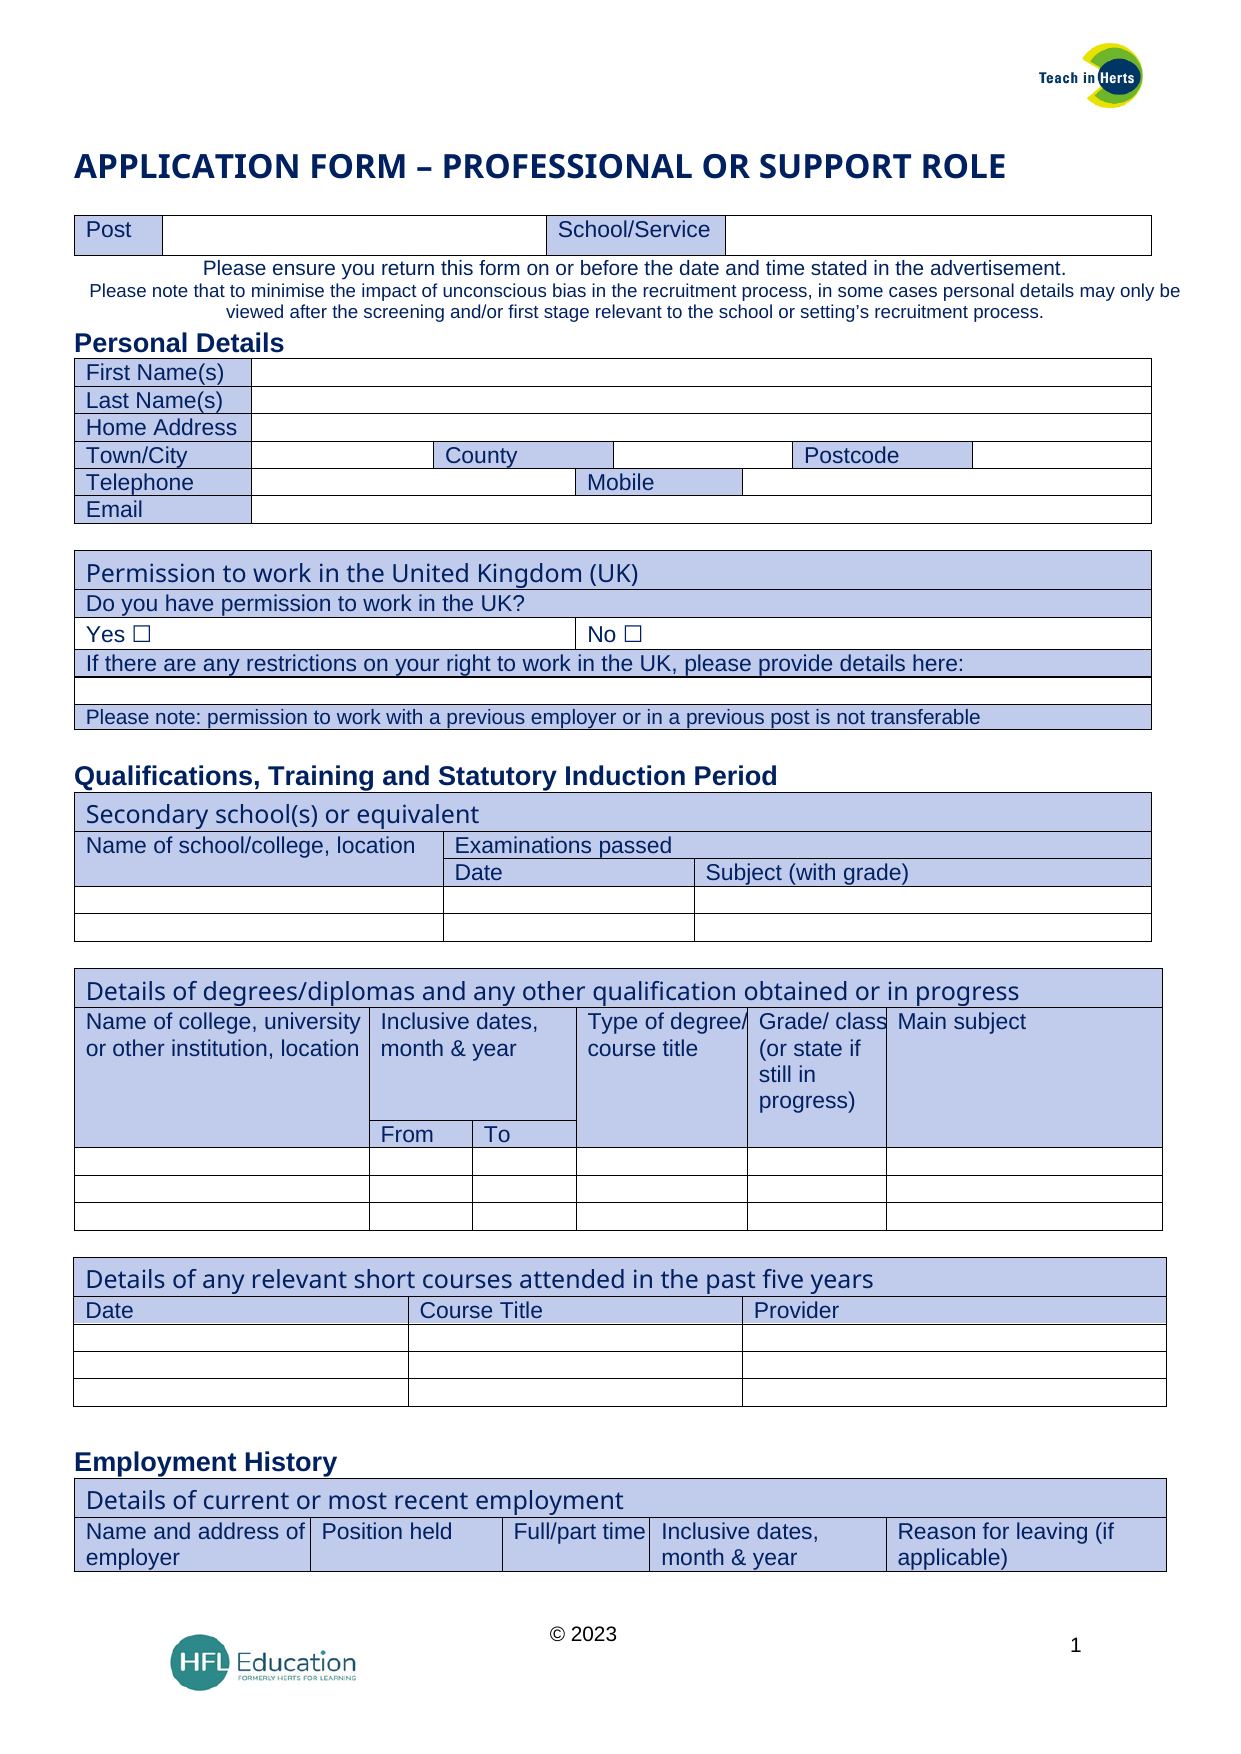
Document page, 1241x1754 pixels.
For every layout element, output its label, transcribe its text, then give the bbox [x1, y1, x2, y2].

table_cell [252, 414, 1151, 441]
table_cell Position held [311, 1518, 502, 1571]
table_cell [370, 1203, 472, 1229]
table_cell [75, 1148, 369, 1175]
table_cell [887, 1148, 1162, 1175]
table_cell [614, 442, 792, 468]
table_cell To [473, 1121, 576, 1147]
table_cell [748, 1176, 886, 1202]
table_cell Town/City [75, 442, 251, 468]
table_cell [743, 469, 1151, 495]
table_header Post [75, 216, 162, 255]
table_cell [444, 887, 694, 913]
table_cell [695, 887, 1151, 913]
table_cell Telephone [75, 469, 251, 495]
table_cell Inclusive dates, month & year [370, 1008, 576, 1120]
table_cell Inclusive dates, month & year [650, 1518, 886, 1571]
table_cell [577, 1176, 747, 1202]
table_cell Name of school/college, location [75, 832, 443, 886]
table_cell [409, 1325, 742, 1351]
table_cell Full/part time [503, 1518, 649, 1571]
table_cell [252, 469, 575, 495]
table_cell [743, 1325, 1166, 1351]
table_cell Grade/ class (or state if still in progress) [748, 1008, 886, 1147]
table_cell Home Address [75, 414, 251, 441]
subtitle Employment History [74, 1446, 1196, 1478]
table_cell [577, 1203, 747, 1229]
text Please note that to minimise the impact of unconscious bias in the recruitment process, in some cases personal details may only be viewed after the screening and/or first stage relevant to the school or setting’s recruitment process. [74, 280, 1196, 323]
table_cell [370, 1148, 472, 1175]
table_cell From [370, 1121, 472, 1147]
table_cell [473, 1203, 576, 1229]
table_cell Course Title [409, 1297, 742, 1323]
table_cell [887, 1203, 1162, 1229]
table_cell [74, 1325, 408, 1351]
subtitle Personal Details [74, 327, 1196, 358]
table_cell Main subject [887, 1008, 1162, 1147]
table_cell No [576, 618, 1151, 649]
table_cell [75, 887, 443, 913]
subtitle Application Form – Professional or Support role [74, 143, 1196, 188]
table_cell Yes [75, 618, 575, 649]
table_header Secondary school(s) or equivalent [75, 793, 1151, 831]
table_cell Date [74, 1297, 408, 1323]
table_header First Name(s) [75, 359, 251, 386]
table_cell [75, 1203, 369, 1229]
table_cell [473, 1176, 576, 1202]
table_cell [74, 1379, 408, 1406]
table_cell Mobile [576, 469, 742, 495]
table_header Details of any relevant short courses attended in the past five years [74, 1258, 1166, 1296]
table_cell Date [444, 859, 694, 886]
table_cell [887, 1176, 1162, 1202]
table_cell [409, 1379, 742, 1406]
table_cell [743, 1352, 1166, 1378]
table_header [252, 359, 1151, 386]
table_cell Provider [743, 1297, 1166, 1323]
table_cell [473, 1148, 576, 1175]
table_cell [370, 1176, 472, 1202]
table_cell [887, 1518, 1166, 1571]
table_cell Do you have permission to work in the UK? [75, 590, 1151, 617]
table_cell [74, 1352, 408, 1378]
table_header [163, 216, 546, 255]
table_cell [252, 387, 1151, 413]
picture [165, 1628, 356, 1692]
table_cell [409, 1352, 742, 1378]
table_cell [75, 1518, 310, 1571]
table_cell [75, 914, 443, 941]
table_cell Subject (with grade) [695, 859, 1151, 886]
table_cell County [434, 442, 613, 468]
table_cell [444, 914, 694, 941]
table_cell [695, 914, 1151, 941]
table_cell [577, 1148, 747, 1175]
table_cell Name of college, university or other institution, location [75, 1008, 369, 1147]
table_cell Email [75, 496, 251, 523]
table_header Details of degrees/diplomas and any other qualification obtained or in progress [75, 969, 1162, 1007]
table_cell Examinations passed [444, 832, 1151, 858]
table_header Details of current or most recent employment [75, 1479, 1166, 1517]
table_cell Type of degree/ course title [577, 1008, 747, 1147]
table_cell [748, 1148, 886, 1175]
table_cell [973, 442, 1151, 468]
table_cell If there are any restrictions on your right to work in the UK, please provide details here: [75, 650, 1151, 676]
table_header School/Service [547, 216, 725, 255]
table_header Permission to work in the United Kingdom (UK) [75, 551, 1151, 589]
text Please ensure you return this form on or before the date and time stated in the advertisement. [74, 256, 1196, 280]
table_cell Please note: permission to work with a previous employer or in a previous post is not transferable [75, 705, 1151, 729]
table_cell [252, 496, 1151, 523]
picture [1033, 37, 1146, 112]
table_cell Last Name(s) [75, 387, 251, 413]
table_cell [252, 442, 433, 468]
table_cell [748, 1203, 886, 1229]
table_header [726, 216, 1151, 255]
table_cell [743, 1379, 1166, 1406]
table_cell Postcode [793, 442, 972, 468]
table_cell [75, 1176, 369, 1202]
subtitle Qualifications, Training and Statutory Induction Period [74, 760, 1196, 792]
table_cell [75, 678, 1151, 704]
